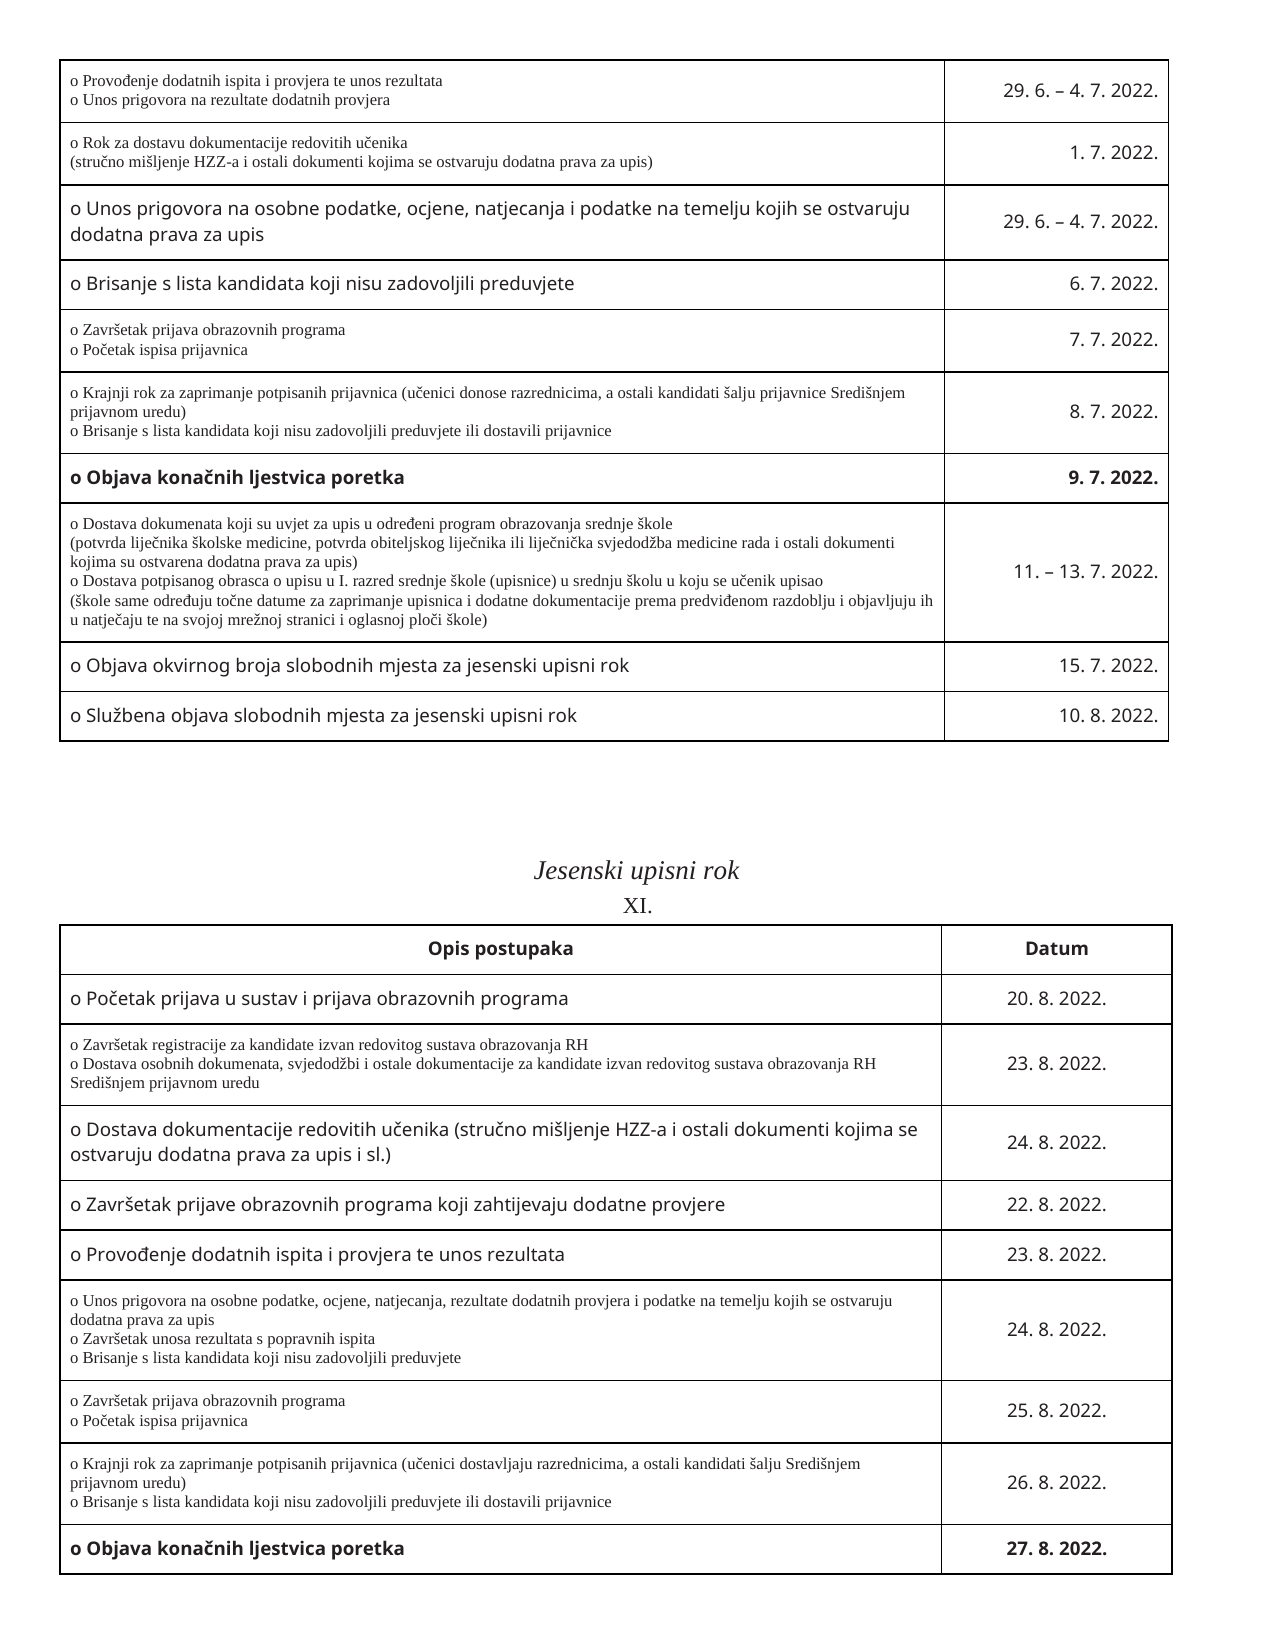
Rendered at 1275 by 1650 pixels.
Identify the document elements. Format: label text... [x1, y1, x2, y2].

table_cell o Unos prigovora na osobne podatke, ocjene, natjecanja i podatke na temelju kojih se ostvaruju dodatna prava za upis [61, 186, 944, 259]
table_cell 7. 7. 2022. [945, 310, 1168, 371]
table_cell o Provođenje dodatnih ispita i provjera te unos rezultata [61, 1231, 941, 1279]
table_cell o Završetak prijave obrazovnih programa koji zahtijevaju dodatne provjere [61, 1181, 941, 1229]
table_header Opis postupaka [61, 926, 941, 973]
table_cell 6. 7. 2022. [945, 261, 1168, 308]
table_cell o Završetak prijava obrazovnih programa o Početak ispisa prijavnica [61, 310, 944, 371]
table_header Datum [942, 926, 1171, 973]
table_cell 22. 8. 2022. [942, 1181, 1171, 1229]
table_cell 10. 8. 2022. [945, 692, 1168, 740]
table_cell 25. 8. 2022. [942, 1381, 1171, 1442]
table_cell o Provođenje dodatnih ispita i provjera te unos rezultata o Unos prigovora na rezultate dodatnih provjera [61, 61, 944, 121]
table_cell 23. 8. 2022. [942, 1231, 1171, 1279]
table_cell 29. 6. – 4. 7. 2022. [945, 61, 1168, 121]
table_cell o Početak prijava u sustav i prijava obrazovnih programa [61, 975, 941, 1023]
table_cell 29. 6. – 4. 7. 2022. [945, 186, 1168, 259]
table_cell o Brisanje s lista kandidata koji nisu zadovoljili preduvjete [61, 261, 944, 308]
table_cell o Krajnji rok za zaprimanje potpisanih prijavnica (učenici donose razrednicima, a ostali kandidati šalju prijavnice Središnjem prijavnom uredu) o Brisanje s lista kandidata koji nisu zadovoljili preduvjete ili dostavili prijavnice [61, 373, 944, 452]
table_cell o Dostava dokumenata koji su uvjet za upis u određeni program obrazovanja srednje škole (potvrda liječnika školske medicine, potvrda obiteljskog liječnika ili liječnička svjedodžba medicine rada i ostali dokumenti kojima su ostvarena dodatna prava za upis) o Dostava potpisanog obrasca o upisu u I. razred srednje škole (upisnice) u srednju školu u koju se učenik upisao (škole same određuju točne datume za zaprimanje upisnica i dodatne dokumentacije prema predviđenom razdoblju i objavljuju ih u natječaju te na svojoj mrežnoj stranici i oglasnoj ploči škole) [61, 504, 944, 641]
table_cell o Objava okvirnog broja slobodnih mjesta za jesenski upisni rok [61, 643, 944, 691]
table_cell 9. 7. 2022. [945, 454, 1168, 502]
table_cell 11. – 13. 7. 2022. [945, 504, 1168, 641]
table_cell 24. 8. 2022. [942, 1281, 1171, 1380]
table_cell o Krajnji rok za zaprimanje potpisanih prijavnica (učenici dostavljaju razrednicima, a ostali kandidati šalju Središnjem prijavnom uredu) o Brisanje s lista kandidata koji nisu zadovoljili preduvjete ili dostavili prijavnice [61, 1444, 941, 1524]
table_cell o Službena objava slobodnih mjesta za jesenski upisni rok [61, 692, 944, 740]
table_cell 27. 8. 2022. [942, 1525, 1171, 1573]
table_cell 1. 7. 2022. [945, 123, 1168, 184]
table_cell 15. 7. 2022. [945, 643, 1168, 691]
table_cell 26. 8. 2022. [942, 1444, 1171, 1524]
table_cell o Objava konačnih ljestvica poretka [61, 454, 944, 502]
table_cell o Završetak prijava obrazovnih programa o Početak ispisa prijavnica [61, 1381, 941, 1442]
table_cell 24. 8. 2022. [942, 1106, 1171, 1180]
table_cell o Objava konačnih ljestvica poretka [61, 1525, 941, 1573]
table_cell o Završetak registracije za kandidate izvan redovitog sustava obrazovanja RH o Dostava osobnih dokumenata, svjedodžbi i ostale dokumentacije za kandidate izvan redovitog sustava obrazovanja RH Središnjem prijavnom uredu [61, 1025, 941, 1105]
text XI. [59, 893, 1216, 919]
table_cell o Unos prigovora na osobne podatke, ocjene, natjecanja, rezultate dodatnih provjera i podatke na temelju kojih se ostvaruju dodatna prava za upis o Završetak unosa rezultata s popravnih ispita o Brisanje s lista kandidata koji nisu zadovoljili preduvjete [61, 1281, 941, 1380]
table_cell 20. 8. 2022. [942, 975, 1171, 1023]
text Jesenski upisni rok [59, 854, 1216, 885]
table_cell 8. 7. 2022. [945, 373, 1168, 452]
table_cell o Rok za dostavu dokumentacije redovitih učenika (stručno mišljenje HZZ-a i ostali dokumenti kojima se ostvaruju dodatna prava za upis) [61, 123, 944, 184]
table_cell o Dostava dokumentacije redovitih učenika (stručno mišljenje HZZ-a i ostali dokumenti kojima se ostvaruju dodatna prava za upis i sl.) [61, 1106, 941, 1180]
table_cell 23. 8. 2022. [942, 1025, 1171, 1105]
